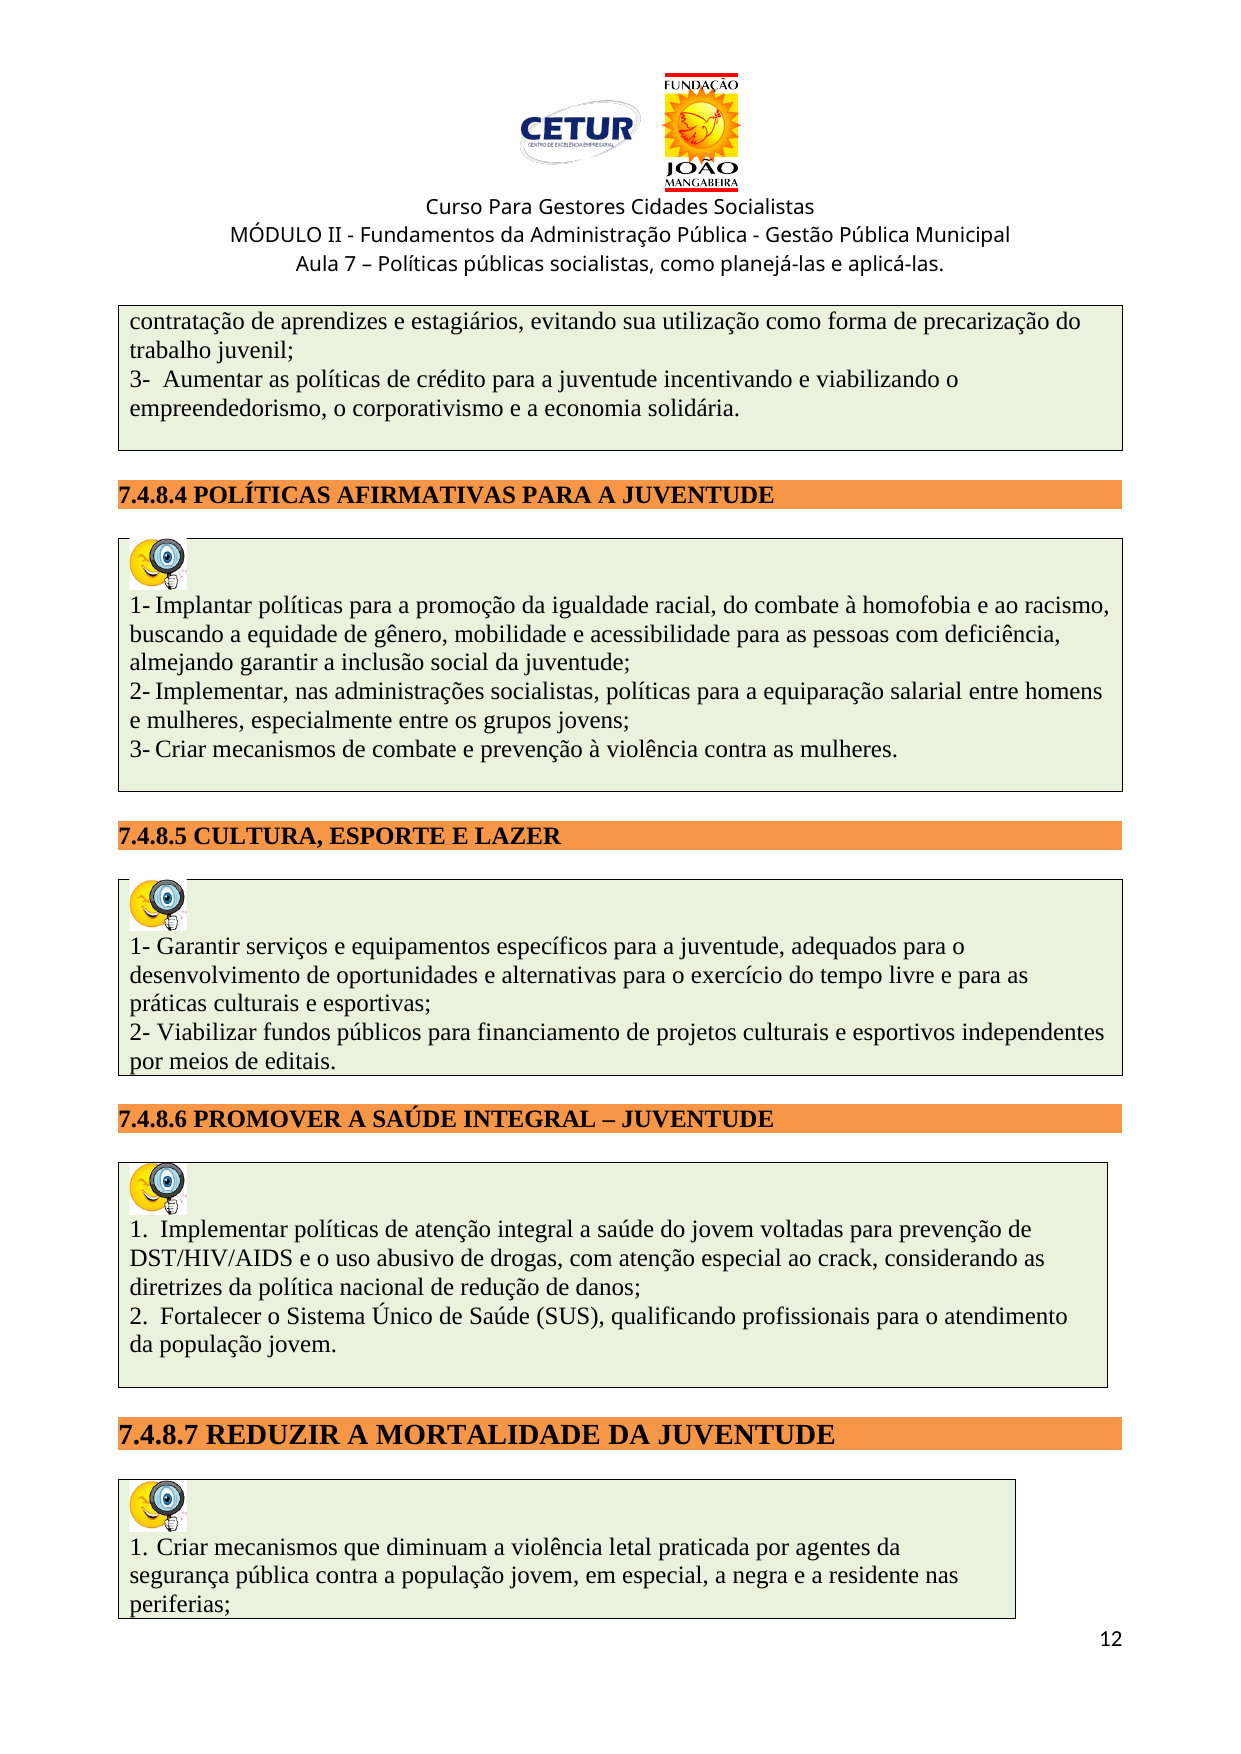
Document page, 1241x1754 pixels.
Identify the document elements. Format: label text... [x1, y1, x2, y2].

picture [498, 73, 742, 192]
text 7.4.8.4 POLÍTICAS AFIRMATIVAS PARA A JUVENTUDE [118, 480, 1122, 509]
table_header Garantir serviços e equipamentos específicos para a juventude, adequados para o desenvolvimento de oportunidades e alternativas para o exercício do tempo livre e para as práticas culturais e esportivas; Viabilizar fundos públicos para financiamento de projetos culturais e esportivos independentes por meios de editais. [119, 880, 1122, 1075]
table_header Implementar políticas de atenção integral a saúde do jovem voltadas para prevenção de DST/HIV/AIDS e o uso abusivo de drogas, com atenção especial ao crack, considerando as diretrizes da política nacional de redução de danos; Fortalecer o Sistema Único de Saúde (SUS), qualificando profissionais para o atendimento da população jovem. [119, 1163, 1107, 1387]
table_header Implantar políticas para a promoção da igualdade racial, do combate à homofobia e ao racismo, buscando a equidade de gênero, mobilidade e acessibilidade para as pessoas com deficiência, almejando garantir a inclusão social da juventude; Implementar, nas administrações socialistas, políticas para a equiparação salarial entre homens e mulheres, especialmente entre os grupos jovens; Criar mecanismos de combate e prevenção à violência contra as mulheres. [119, 539, 1122, 791]
picture [129, 1480, 187, 1532]
text 7.4.8.7 REDUZIR A MORTALIDADE DA JUVENTUDE [118, 1417, 1122, 1450]
picture [129, 538, 187, 590]
text 7.4.8.5 CULTURA, ESPORTE E LAZER [118, 821, 1122, 850]
text 7.4.8.6 PROMOVER A SAÚDE INTEGRAL – JUVENTUDE [118, 1104, 1122, 1133]
picture [129, 1163, 187, 1215]
picture [129, 879, 187, 931]
